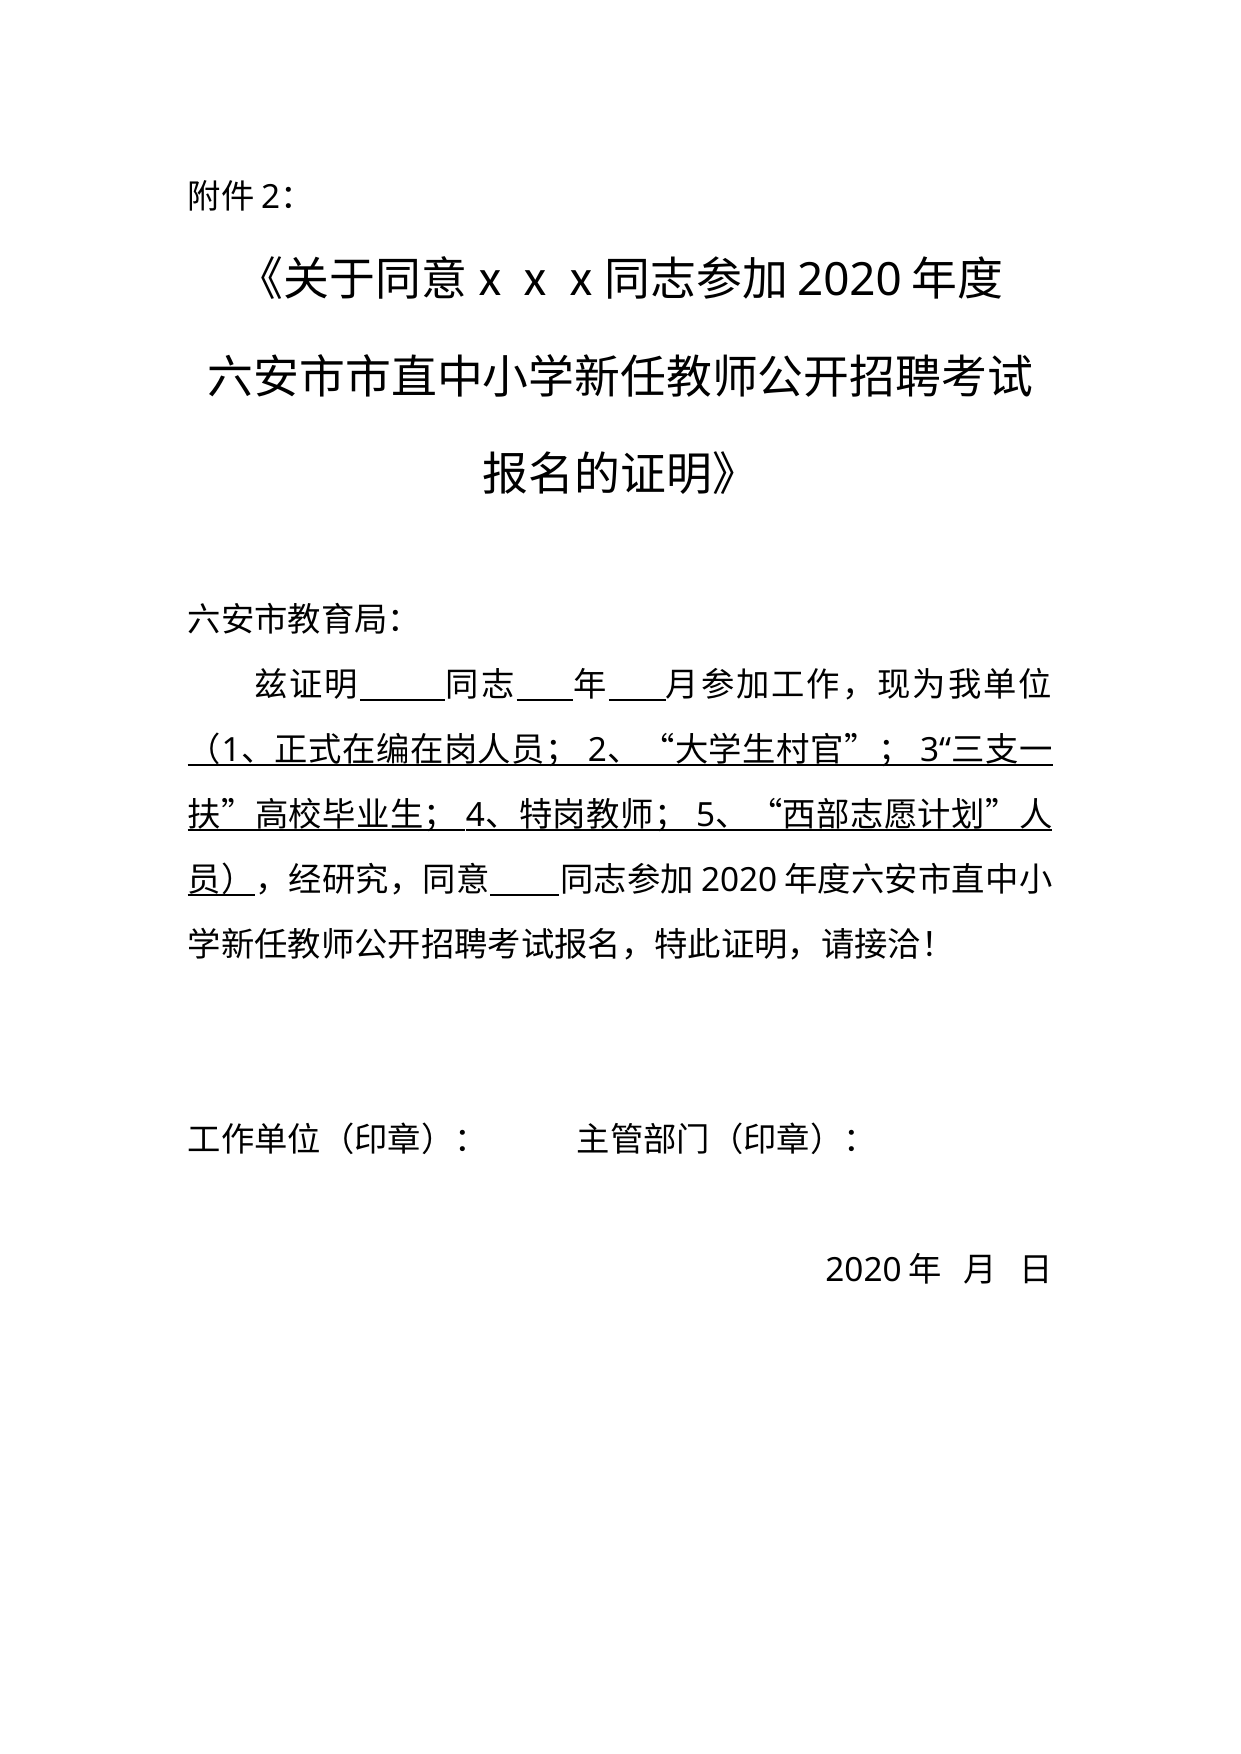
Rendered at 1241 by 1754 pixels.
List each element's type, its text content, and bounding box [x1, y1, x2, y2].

text 2020年 月 日 [187, 1234, 1053, 1299]
text 兹证明 同志 年 月参加工作，现为我单位（1、正式在编在岗人员； 2、“大学生村官”； 3“三支一扶”高校毕业生； 4、特岗教师； 5、“西部志愿计划”人员），经研究，同意 同志参加2020年度六安市直中小学新任教师公开招聘考试报名，特此证明，请接洽！ [187, 649, 1053, 764]
text 工作单位（印章）： 主管部门（印章）： [187, 1104, 1053, 1169]
text 兹证明 同志 年 月参加工作，现为我单位（1、正式在编在岗人员； 2、“大学生村官”； 3“三支一扶”高校毕业生； 4、特岗教师； 5、“西部志愿计划”人员），经研究，同意 同志参加2020年度六安市直中小学新任教师公开招聘考试报名，特此证明，请接洽！ [187, 765, 1053, 974]
text 六安市市直中小学新任教师公开招聘考试 [187, 324, 1053, 422]
text 报名的证明》 [187, 422, 1053, 519]
text 六安市教育局： [187, 584, 1053, 649]
text 《关于同意ⅹⅹⅹ同志参加2020年度 [187, 227, 1053, 324]
text 附件2： [187, 162, 1053, 227]
